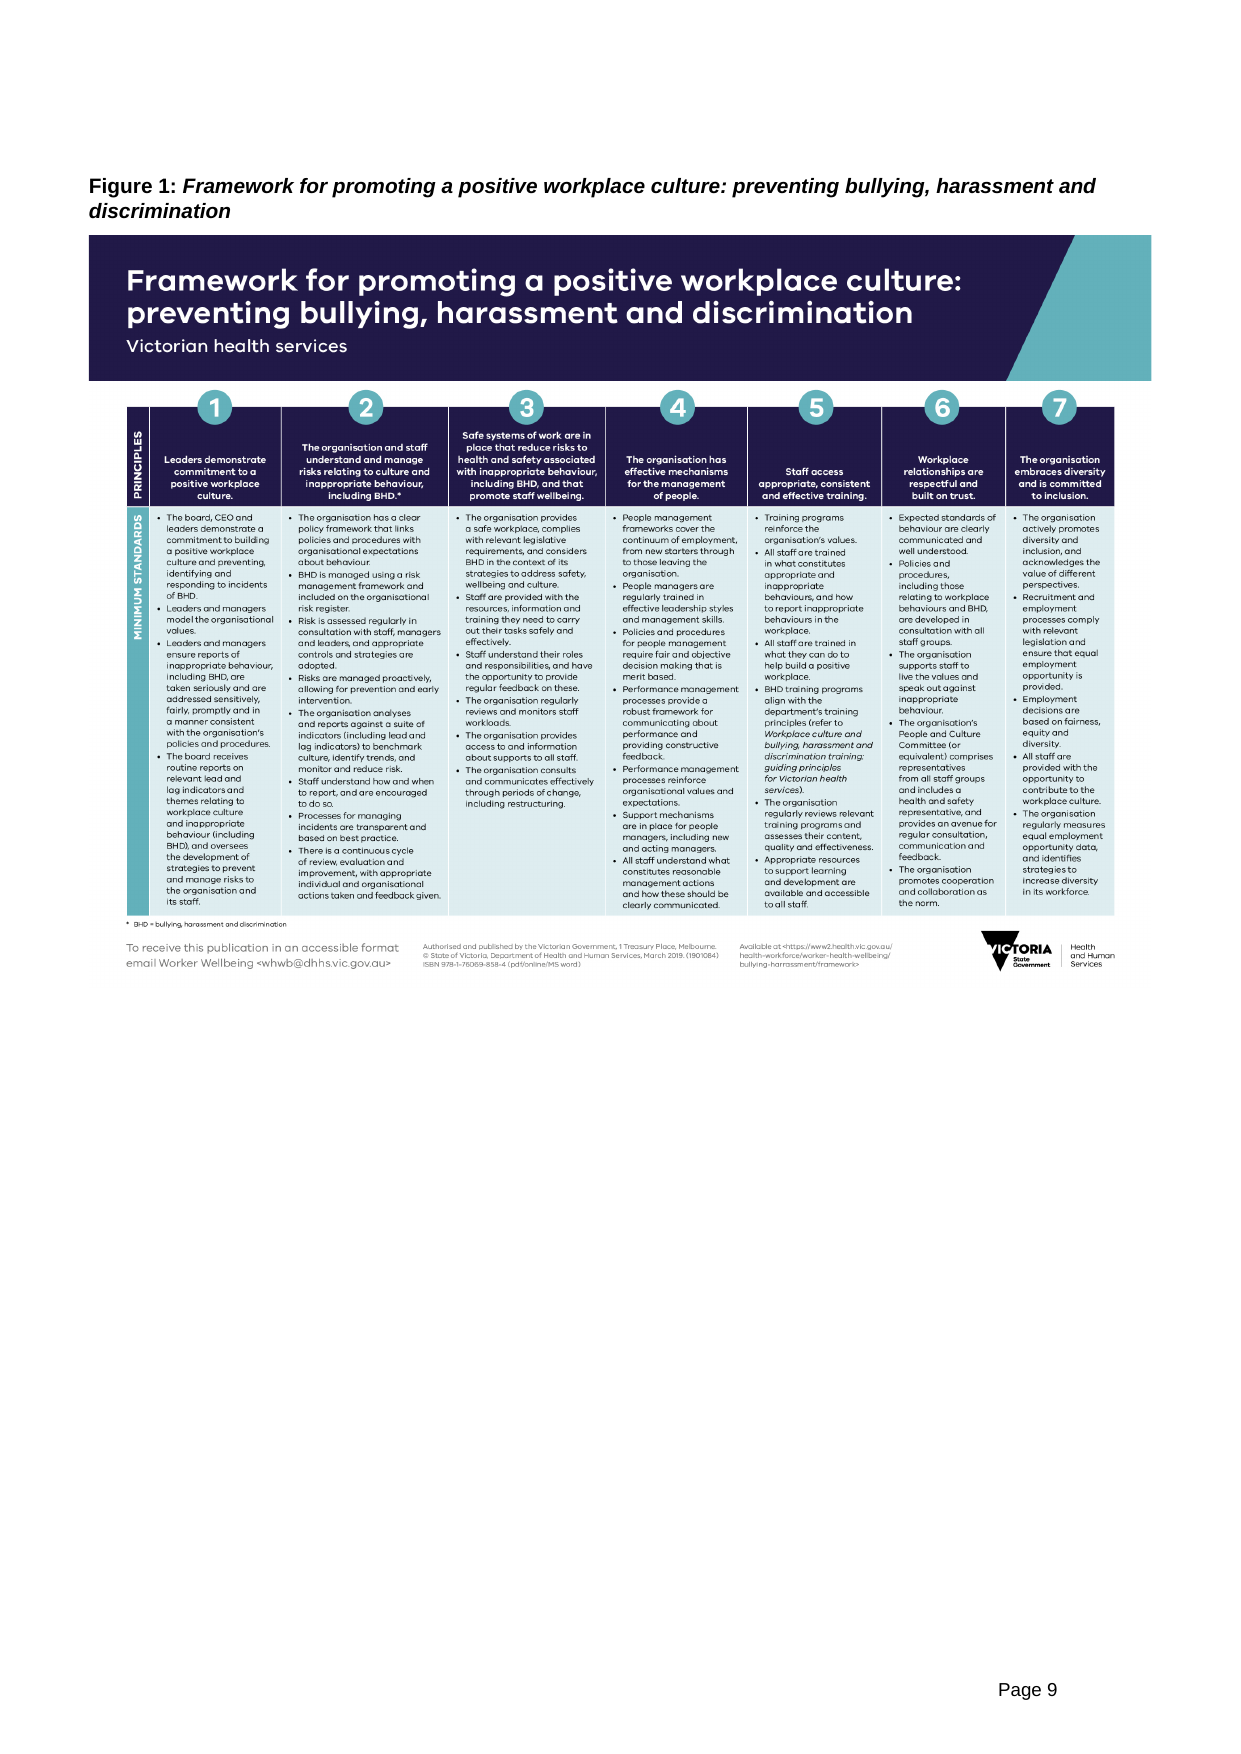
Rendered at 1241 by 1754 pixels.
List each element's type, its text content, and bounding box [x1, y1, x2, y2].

text Figure 1: Framework for promoting a positive workplace culture: preventing bullying, harassment and discrimination [89, 173, 1152, 223]
picture [88, 235, 1152, 988]
